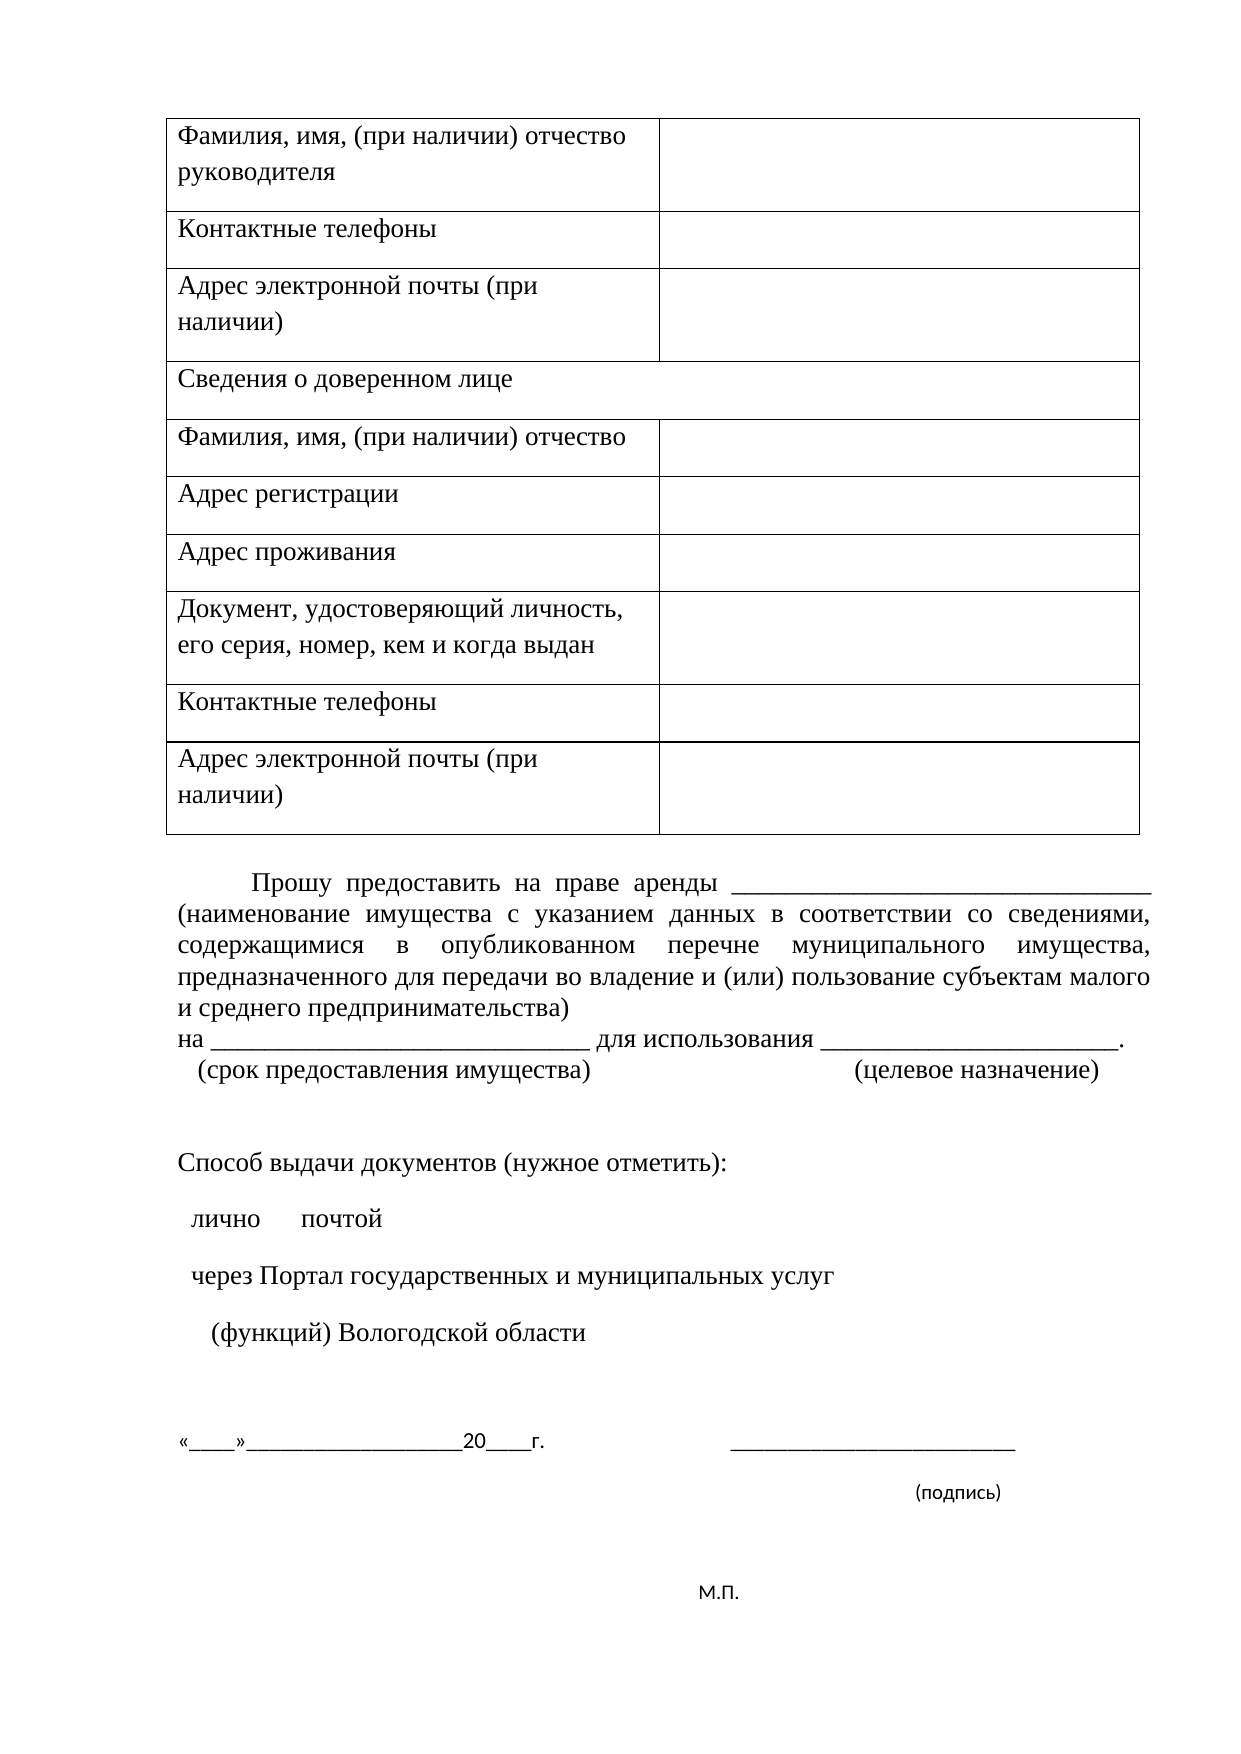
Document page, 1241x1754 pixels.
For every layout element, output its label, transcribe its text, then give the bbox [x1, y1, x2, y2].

table_cell Адрес электронной почты (при наличии) [167, 269, 659, 361]
text ⁯ лично ⁯ почтой [177, 1203, 1152, 1234]
table_cell [660, 685, 1139, 741]
table_cell Документ, удостоверяющий личность, его серия, номер, кем и когда выдан [167, 592, 659, 684]
text на ____________________________ для использования ______________________. [177, 1022, 1152, 1053]
table_cell Адрес регистрации [167, 477, 659, 534]
text Способ выдачи документов (нужное отметить): [177, 1146, 1152, 1177]
table_cell Фамилия, имя, (при наличии) отчество [167, 420, 659, 476]
text Прошу предоставить на праве аренды _______________________________ (наименование имущества с указанием данных в соответствии со сведениями, содержащимися в опубликованном перечне муниципального имущества, предназначенного для передачи во владение и (или) пользование субъектам малого и среднего предпринимательства) [177, 866, 1152, 1022]
table_cell Фамилия, имя, (при наличии) отчество руководителя [167, 119, 659, 211]
table_cell [660, 592, 1139, 684]
table_cell Контактные телефоны [167, 212, 659, 268]
text ⁯ через Портал государственных и муниципальных услуг [177, 1259, 1152, 1290]
table_cell [660, 420, 1139, 476]
table_cell [660, 535, 1139, 591]
table_cell [660, 477, 1139, 534]
table_cell [660, 119, 1139, 211]
table_cell Адрес электронной почты (при наличии) [167, 743, 659, 834]
table_cell [660, 743, 1139, 834]
table_cell [660, 212, 1139, 268]
table_cell Адрес проживания [167, 535, 659, 591]
text М.П. [177, 1579, 1152, 1605]
text (срок предоставления имущества) (целевое назначение) [177, 1053, 1152, 1084]
table_cell Контактные телефоны [167, 685, 659, 741]
table_cell [660, 269, 1139, 361]
text «____»___________________20____г. _________________________ [177, 1426, 1152, 1454]
text (функций) Вологодской области [177, 1316, 1152, 1347]
table_cell Сведения о доверенном лице [167, 362, 1139, 418]
text (подпись) [177, 1479, 1152, 1504]
